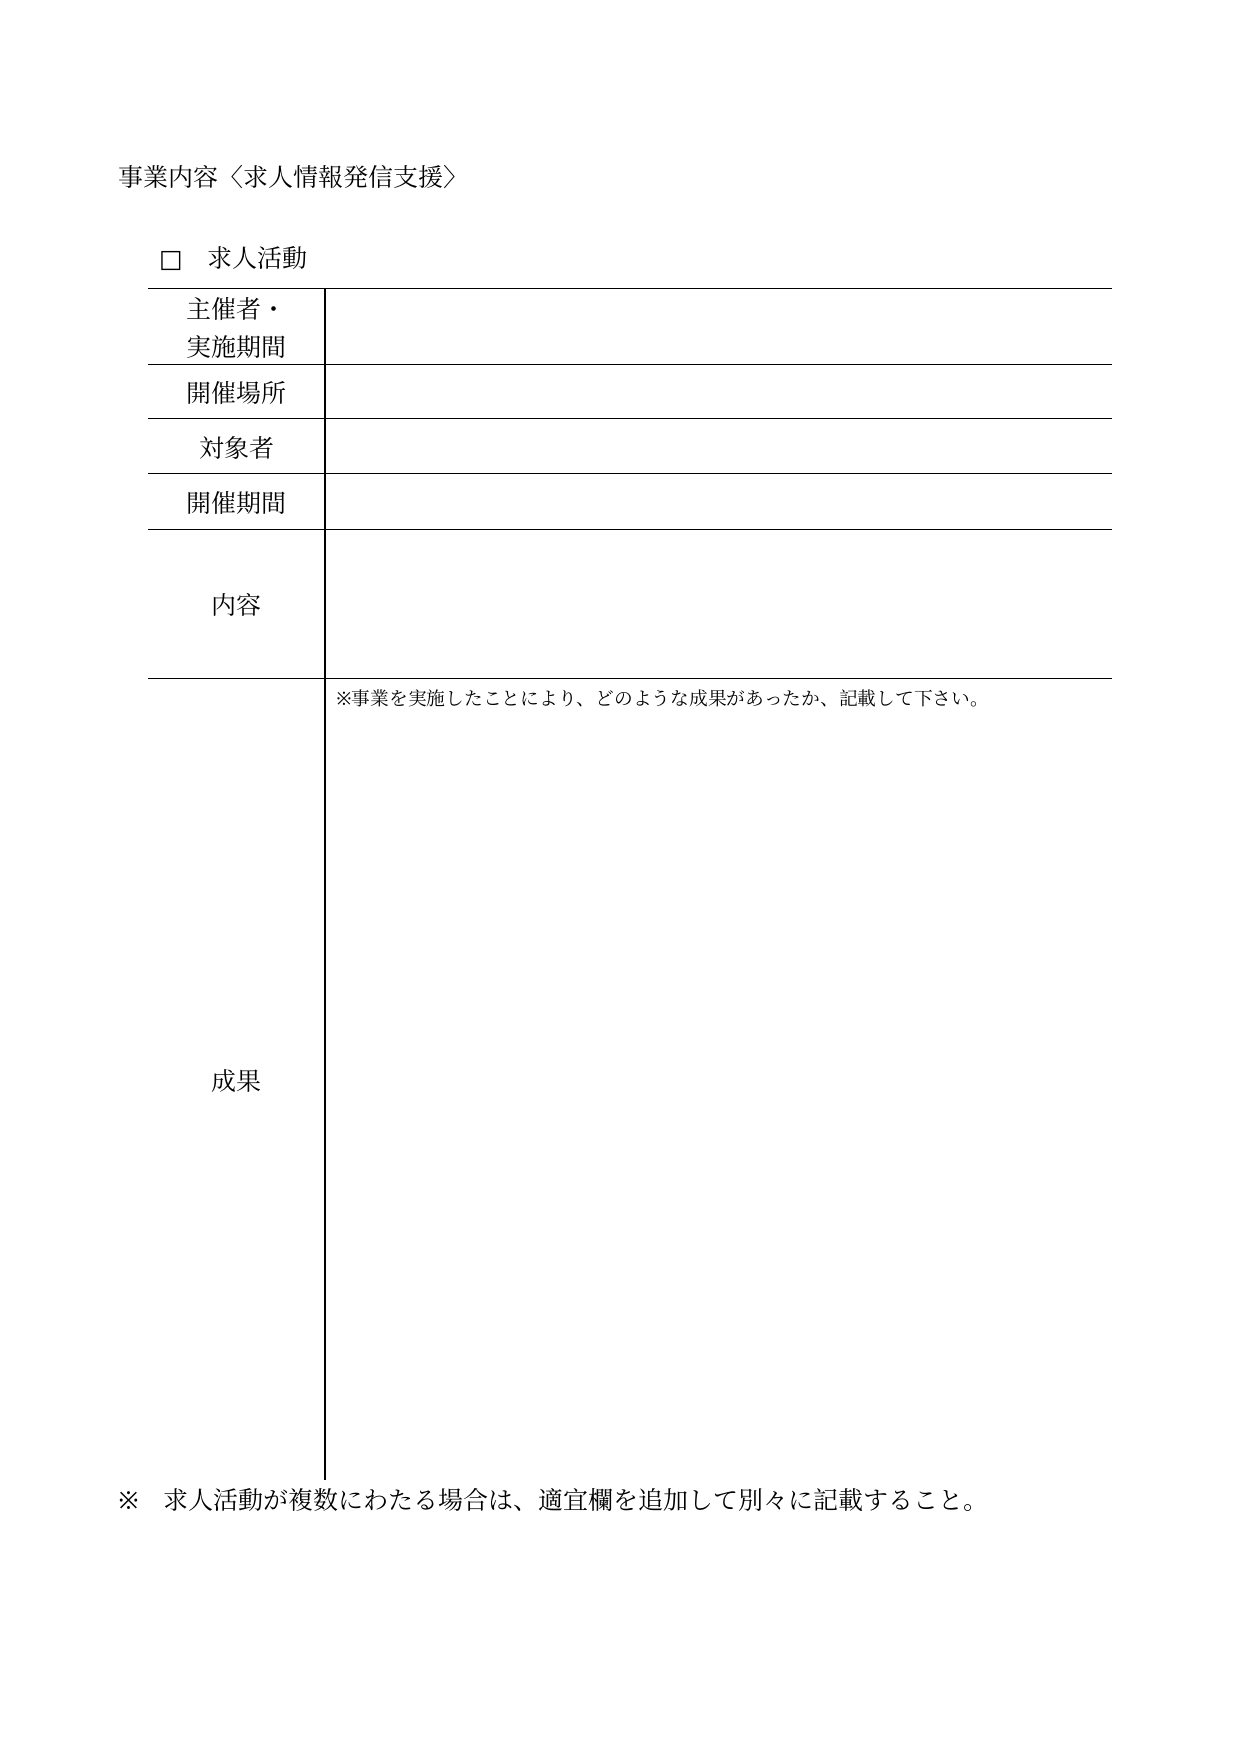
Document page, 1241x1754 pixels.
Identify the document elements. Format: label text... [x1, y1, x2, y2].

table_cell 成果 [148, 679, 324, 1480]
table_cell [326, 474, 1112, 528]
text ※ 求人活動が複数にわたる場合は、適宜欄を追加して別々に記載すること。 [118, 1480, 1122, 1517]
table_cell 主催者・ 実施期間 [148, 289, 324, 364]
table_cell 内容 [148, 530, 324, 677]
table_cell [326, 365, 1112, 418]
table_cell 開催期間 [148, 474, 324, 528]
table_cell 対象者 [148, 419, 324, 473]
table_cell ※事業を実施したことにより、どのような成果があったか、記載して下さい。 [326, 679, 1112, 1480]
table_cell [326, 419, 1112, 473]
table_cell [326, 530, 1112, 677]
text 事業内容〈求人情報発信支援〉 [118, 157, 1122, 194]
table_cell 開催場所 [148, 365, 324, 418]
table_header □ 求人活動 [148, 220, 1112, 288]
table_cell [326, 289, 1112, 364]
